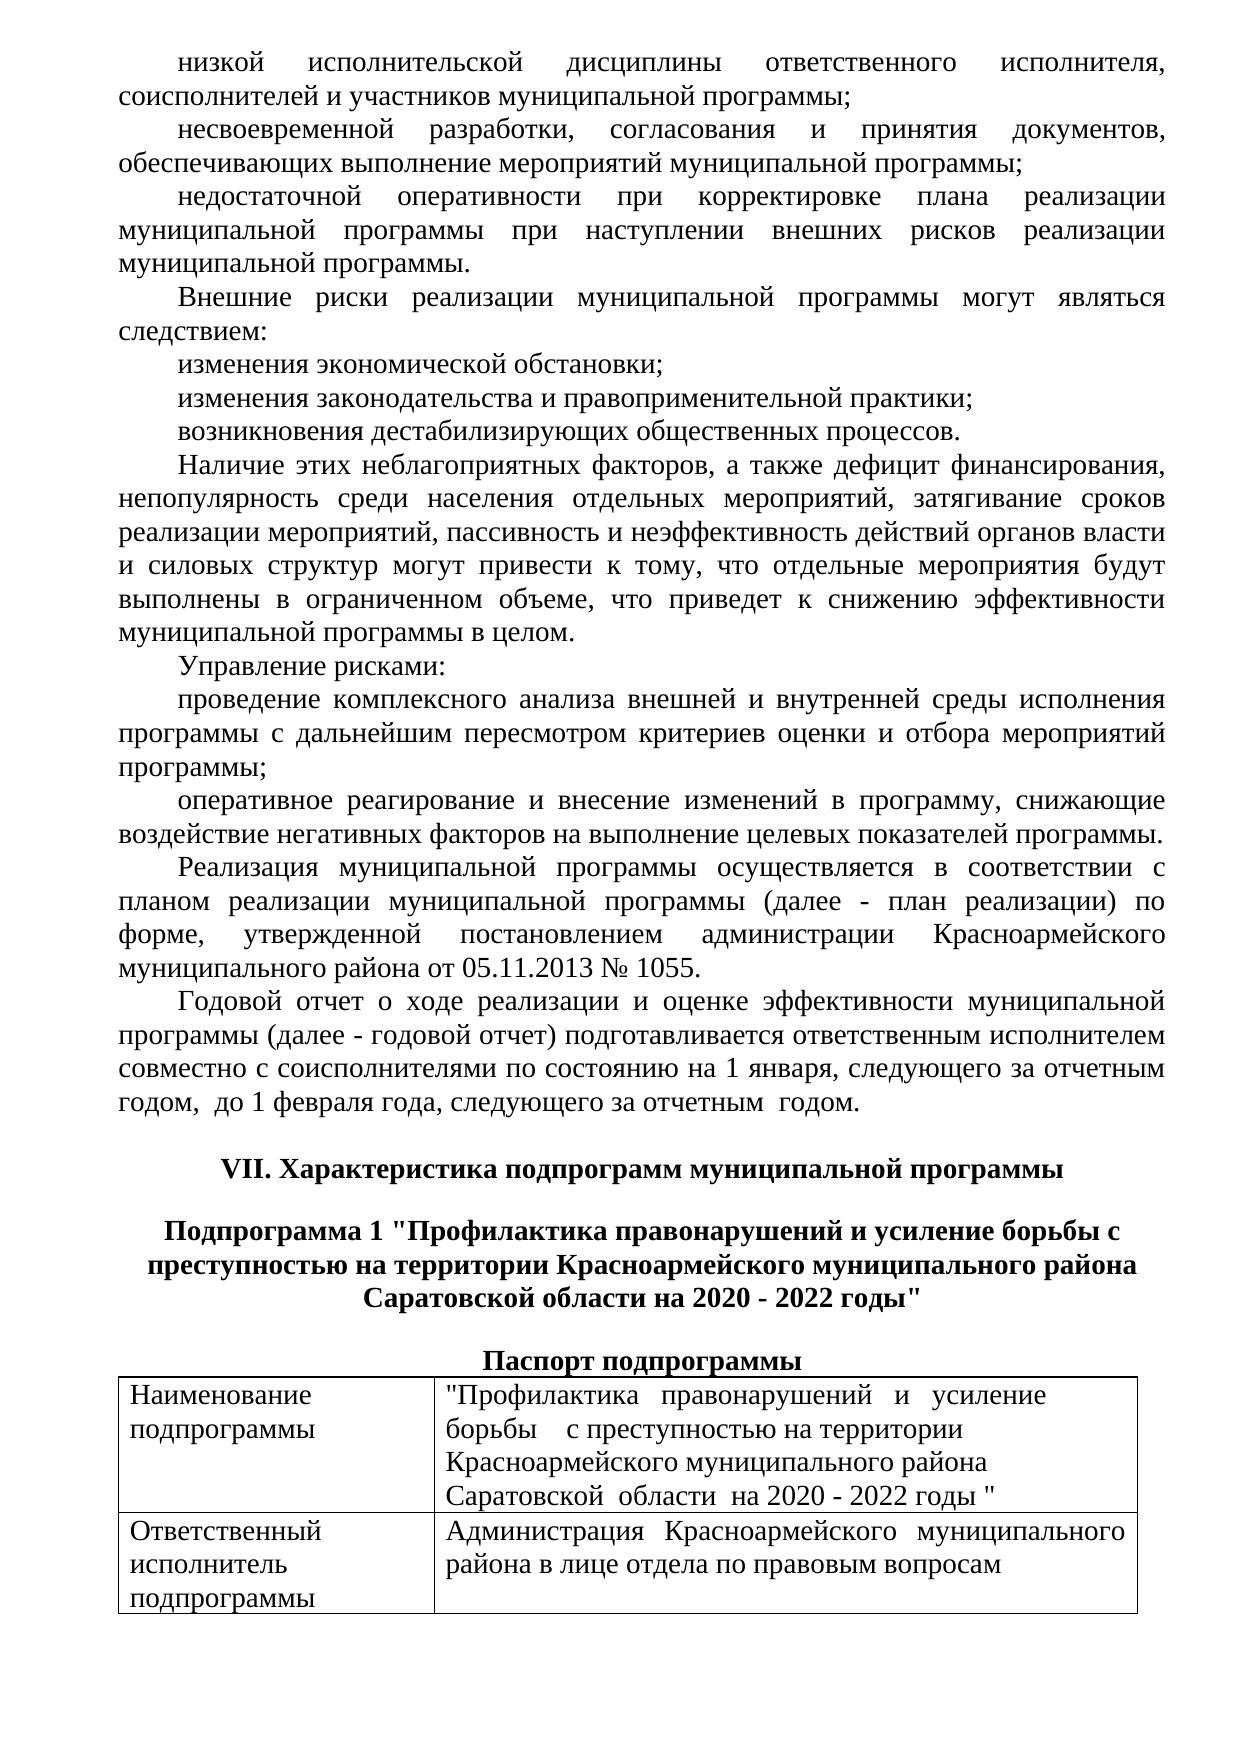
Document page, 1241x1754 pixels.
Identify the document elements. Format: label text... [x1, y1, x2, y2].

text Управление рисками: [118, 648, 1167, 682]
subtitle Подпрограмма 1 "Профилактика правонарушений и усиление борьбы с преступностью на территории Красноармейского муниципального района Саратовской области на 2020 - 2022 годы" [118, 1213, 1167, 1314]
text несвоевременной разработки, согласования и принятия документов, обеспечивающих выполнение мероприятий муниципальной программы; [118, 111, 1167, 178]
text изменения экономической обстановки; [118, 346, 1167, 380]
text проведение комплексного анализа внешней и внутренней среды исполнения программы с дальнейшим пересмотром критериев оценки и отбора мероприятий программы; [118, 682, 1167, 782]
text Наличие этих неблагоприятных факторов, а также дефицит финансирования, непопулярность среди населения отдельных мероприятий, затягивание сроков реализации мероприятий, пассивность и неэффективность действий органов власти и силовых структур могут привести к тому, что отдельные мероприятия будут выполнены в ограниченном объеме, что приведет к снижению эффективности муниципальной программы в целом. [118, 447, 1167, 648]
table_header "Профилактика правонарушений и усиление борьбы с преступностью на территории Красноармейского муниципального района Саратовской области на 2020 - 2022 годы " [435, 1378, 1137, 1512]
text низкой исполнительской дисциплины ответственного исполнителя, соисполнителей и участников муниципальной программы; [118, 44, 1167, 111]
text Годовой отчет о ходе реализации и оценке эффективности муниципальной программы (далее - годовой отчет) подготавливается ответственным исполнителем совместно с соисполнителями по состоянию на 1 января, следующего за отчетным годом, до 1 февраля года, следующего за отчетным годом. [118, 983, 1167, 1118]
subtitle Паспорт подпрограммы [118, 1343, 1167, 1376]
table_cell Ответственный исполнитель подпрограммы [119, 1513, 434, 1613]
text Реализация муниципальной программы осуществляется в соответствии с планом реализации муниципальной программы (далее - план реализации) по форме, утвержденной постановлением администрации Красноармейского муниципального района от 05.11.2013 № 1055. [118, 849, 1167, 983]
text Внешние риски реализации муниципальной программы могут являться следствием: [118, 279, 1167, 346]
text возникновения дестабилизирующих общественных процессов. [118, 413, 1167, 447]
table_header Наименование подпрограммы [119, 1378, 434, 1512]
text недостаточной оперативности при корректировке плана реализации муниципальной программы при наступлении внешних рисков реализации муниципальной программы. [118, 178, 1167, 279]
text оперативное реагирование и внесение изменений в программу, снижающие воздействие негативных факторов на выполнение целевых показателей программы. [118, 782, 1167, 849]
subtitle VII. Характеристика подпрограмм муниципальной программы [118, 1151, 1167, 1185]
text изменения законодательства и правоприменительной практики; [118, 380, 1167, 413]
table_cell Администрация Красноармейского муниципального района в лице отдела по правовым вопросам [435, 1513, 1137, 1613]
